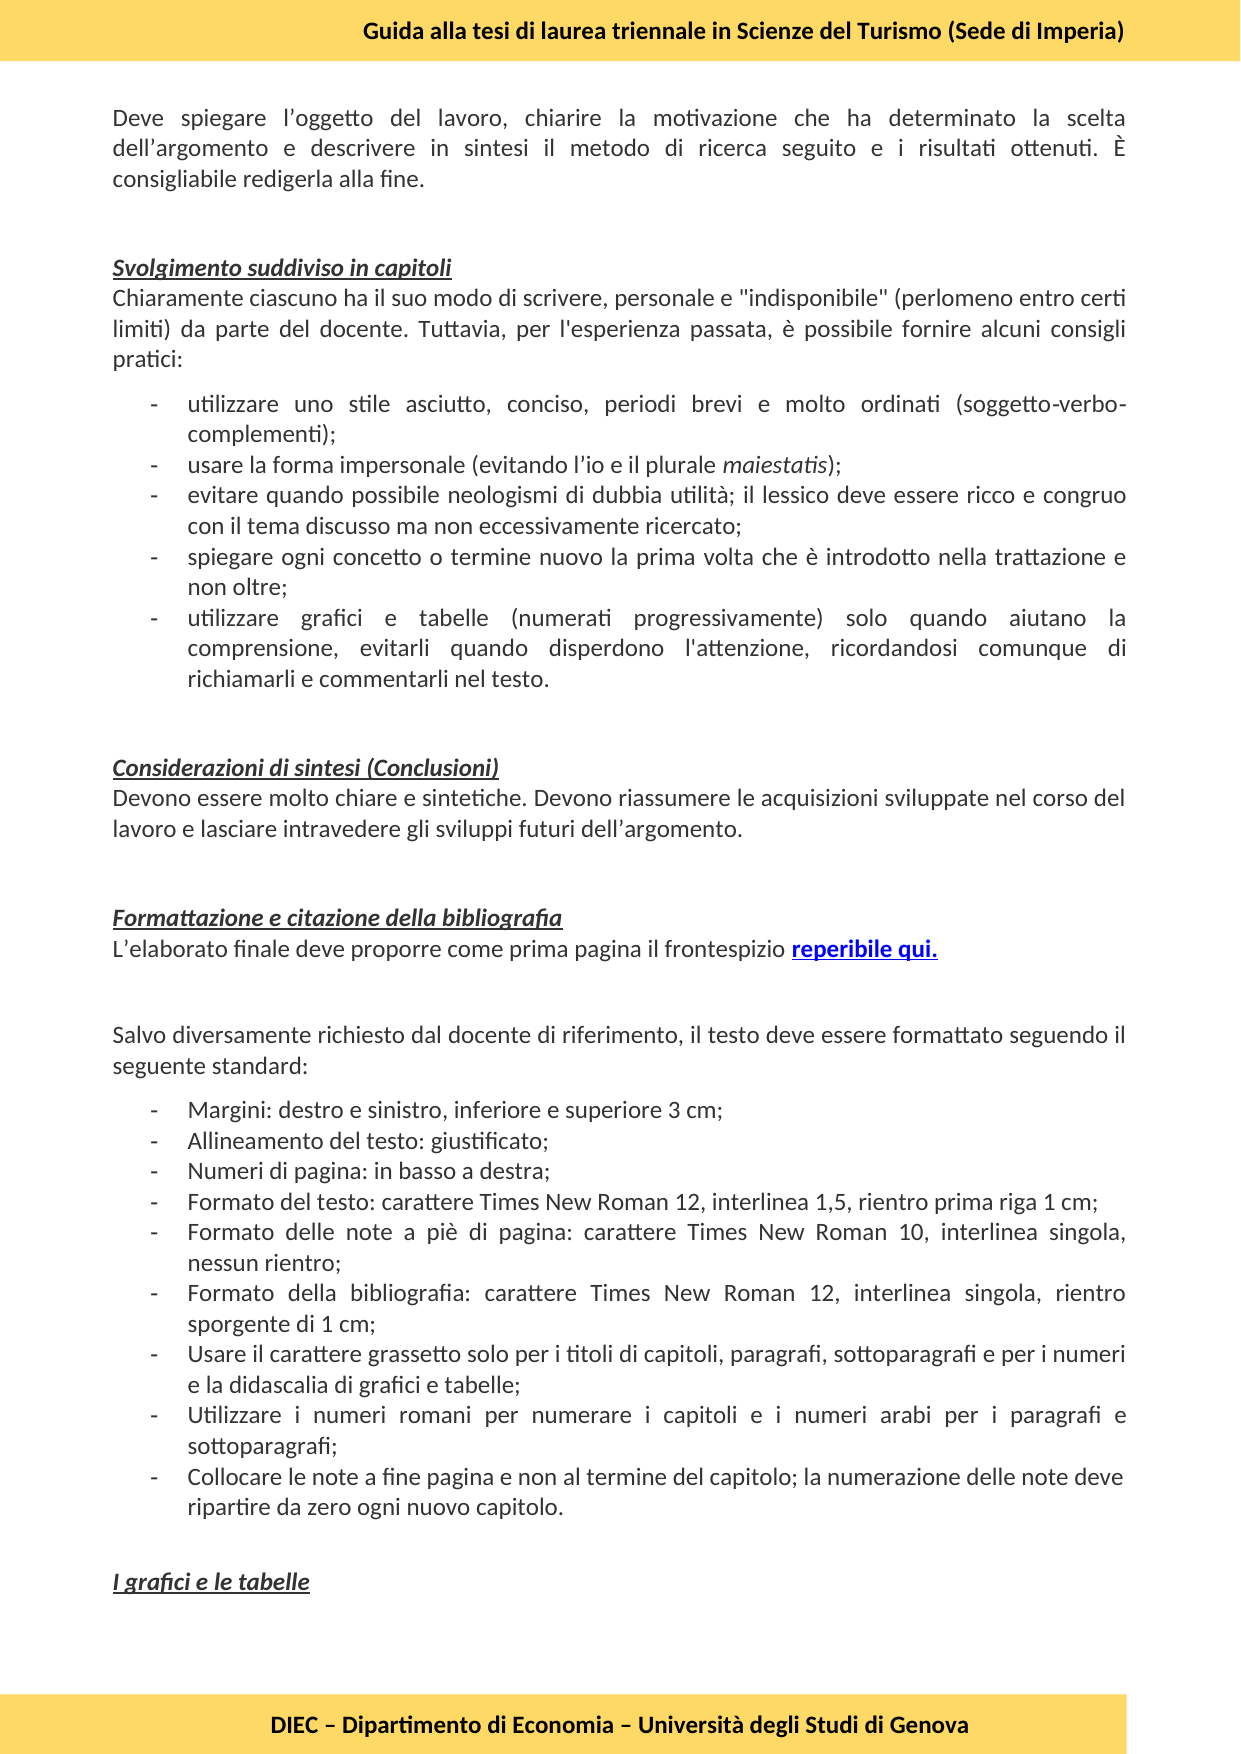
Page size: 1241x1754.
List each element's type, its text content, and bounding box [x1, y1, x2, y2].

list Collocare le note a fine pagina e non al termine del capitolo; la numerazione delle note deve ripartire da zero ogni nuovo capitolo. [150, 1461, 1128, 1522]
text Formattazione e citazione della bibliografia [112, 902, 1128, 933]
list utilizzare uno stile asciutto, conciso, periodi brevi e molto ordinati (soggetto‐verbo‐complementi); [150, 388, 1128, 449]
list utilizzare grafici e tabelle (numerati progressivamente) solo quando aiutano la comprensione, evitarli quando disperdono l'attenzione, ricordandosi comunque di richiamarli e commentarli nel testo. [150, 602, 1128, 693]
text Devono essere molto chiare e sintetiche. Devono riassumere le acquisizioni sviluppate nel corso del lavoro e lasciare intravedere gli sviluppi futuri dell’argomento. [112, 782, 1128, 843]
list Allineamento del testo: giustificato; [150, 1125, 1128, 1156]
text Deve spiegare l’oggetto del lavoro, chiarire la motivazione che ha determinato la scelta dell’argomento e descrivere in sintesi il metodo di ricerca seguito e i risultati ottenuti. È consigliabile redigerla alla fine. [112, 102, 1128, 193]
list evitare quando possibile neologismi di dubbia utilità; il lessico deve essere ricco e congruo con il tema discusso ma non eccessivamente ricercato; [150, 480, 1128, 541]
text Considerazioni di sintesi (Conclusioni) [112, 752, 1128, 782]
list usare la forma impersonale (evitando l’io e il plurale maiestatis); [150, 449, 1128, 480]
text Chiaramente ciascuno ha il suo modo di scrivere, personale e "indisponibile" (perlomeno entro certi limiti) da parte del docente. Tuttavia, per l'esperienza passata, è possibile fornire alcuni consigli pratici: [112, 282, 1128, 374]
list Formato della bibliografia: carattere Times New Roman 12, interlinea singola, rientro sporgente di 1 cm; [150, 1278, 1128, 1339]
list Utilizzare i numeri romani per numerare i capitoli e i numeri arabi per i paragrafi e sottoparagrafi; [150, 1400, 1128, 1461]
text I grafici e le tabelle [112, 1566, 1128, 1597]
list Formato delle note a piè di pagina: carattere Times New Roman 10, interlinea singola, nessun rientro; [150, 1217, 1128, 1278]
text L’elaborato finale deve proporre come prima pagina il frontespizio reperibile qui. [112, 933, 1128, 963]
list Margini: destro e sinistro, inferiore e superiore 3 cm; [150, 1094, 1128, 1125]
text Svolgimento suddiviso in capitoli [112, 252, 1128, 282]
list Usare il carattere grassetto solo per i titoli di capitoli, paragrafi, sottoparagrafi e per i numeri e la didascalia di grafici e tabelle; [150, 1339, 1128, 1400]
list spiegare ogni concetto o termine nuovo la prima volta che è introdotto nella trattazione e non oltre; [150, 541, 1128, 602]
list Formato del testo: carattere Times New Roman 12, interlinea 1,5, rientro prima riga 1 cm; [150, 1186, 1128, 1217]
list Numeri di pagina: in basso a destra; [150, 1156, 1128, 1186]
text Salvo diversamente richiesto dal docente di riferimento, il testo deve essere formattato seguendo il seguente standard: [112, 1019, 1128, 1080]
